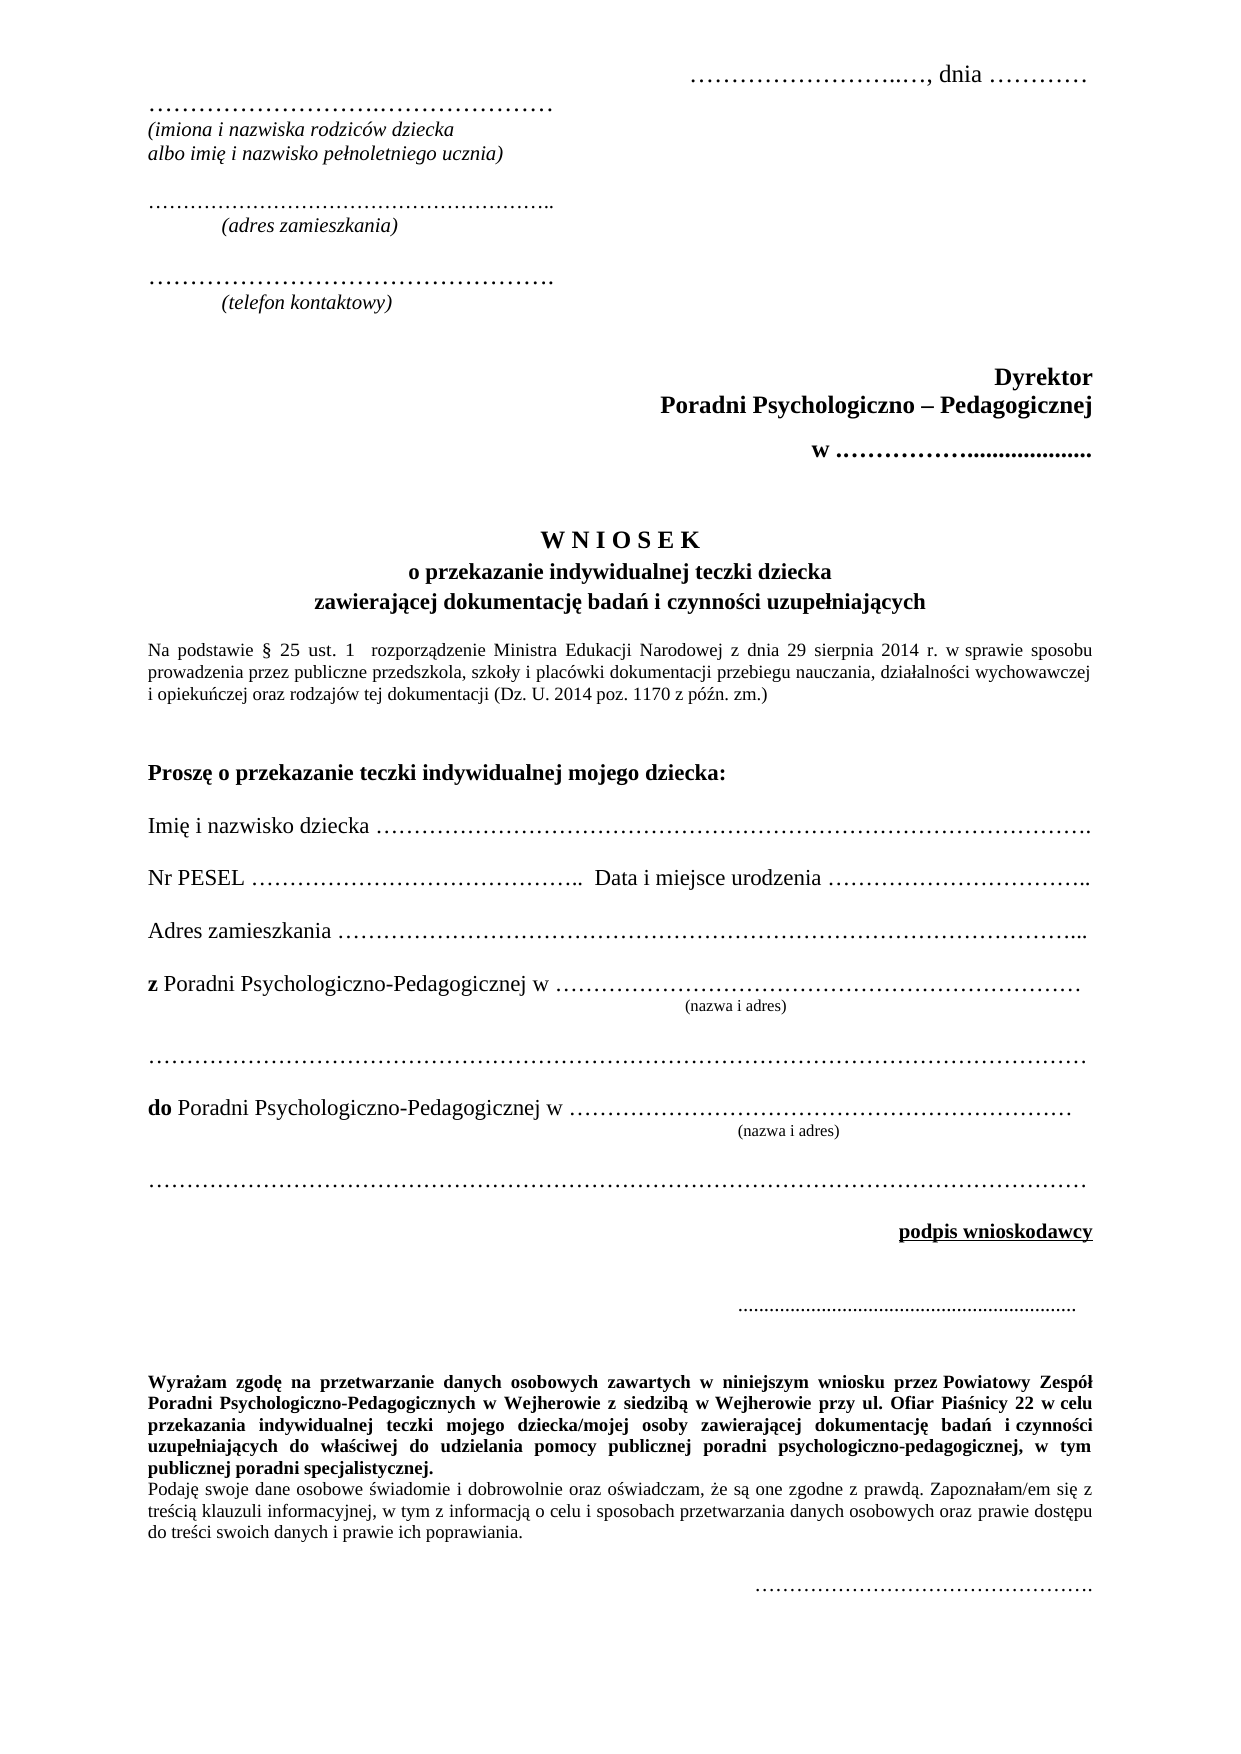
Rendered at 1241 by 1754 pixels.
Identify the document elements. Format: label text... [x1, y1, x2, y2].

text Adres zamieszkania ……………………………………………………………………………………... [148, 917, 1093, 943]
text w .…………….................... [148, 434, 1093, 462]
text zawierającej dokumentację badań i czynności uzupełniających [148, 588, 1093, 614]
text …………………………………………………………………………………………………………… [148, 1166, 1093, 1193]
text ……………………….………………… [148, 88, 1093, 117]
text do Poradni Psychologiczno-Pedagogicznej w ………………………………………………………… [148, 1094, 1093, 1121]
subtitle Na podstawie § 25 ust. 1 rozporządzenie Ministra Edukacji Narodowej z dnia 29 sierpnia 2014 r. w sprawie sposobu prowadzenia przez publiczne przedszkola, szkoły i placówki dokumentacji przebiegu nauczania, działalności wychowawczej i opiekuńczej oraz rodzajów tej dokumentacji (Dz. U. 2014 poz. 1170 z późn. zm.) [148, 639, 1093, 704]
text W N I O S E K [148, 525, 1093, 554]
text ................................................................. [738, 1292, 1093, 1316]
text Proszę o przekazanie teczki indywidualnej mojego dziecka: [148, 759, 1093, 785]
text Poradni Psychologiczno – Pedagogicznej [148, 391, 1093, 419]
text z Poradni Psychologiczno-Pedagogicznej w …………………………………………………………… [148, 970, 1093, 996]
text …………………………………………………………………………………………………………… [148, 1042, 1093, 1068]
text Podaję swoje dane osobowe świadomie i dobrowolnie oraz oświadczam, że są one zgodne z prawdą. Zapoznałam/em się z treścią klauzuli informacyjnej, w tym z informacją o celu i sposobach przetwarzania danych osobowych oraz prawie dostępu do treści swoich danych i prawie ich poprawiania. [148, 1478, 1093, 1543]
text albo imię i nazwisko pełnoletniego ucznia) [148, 141, 1093, 165]
text ……………………..…, dnia ………… [148, 59, 1093, 88]
text (imiona i nazwiska rodziców dziecka [148, 117, 1093, 141]
text (telefon kontaktowy) [148, 290, 1093, 314]
text Dyrektor [148, 362, 1093, 391]
text …………………………………………. [148, 1572, 1093, 1596]
text podpis wnioskodawcy [148, 1219, 1093, 1243]
text …………………………………………. [148, 261, 1093, 290]
text (adres zamieszkania) [148, 213, 1093, 237]
text ………………………………………………….. [148, 189, 1093, 213]
text (nazwa i adres) [148, 1121, 1093, 1140]
text Nr PESEL …………………………………….. Data i miejsce urodzenia …………………………….. [148, 864, 1093, 891]
text o przekazanie indywidualnej teczki dziecka [148, 558, 1093, 584]
text Imię i nazwisko dziecka …………………………………………………………………………………. [148, 812, 1093, 838]
text (nazwa i adres) [148, 996, 1093, 1015]
text Wyrażam zgodę na przetwarzanie danych osobowych zawartych w niniejszym wniosku przez Powiatowy Zespół Poradni Psychologiczno-Pedagogicznych w Wejherowie z siedzibą w Wejherowie przy ul. Ofiar Piaśnicy 22 w celu przekazania indywidualnej teczki mojego dziecka/mojej osoby zawierającej dokumentację badań i czynności uzupełniających do właściwej do udzielania pomocy publicznej poradni psychologiczno-pedagogicznej, w tym publicznej poradni specjalistycznej. [148, 1371, 1093, 1478]
